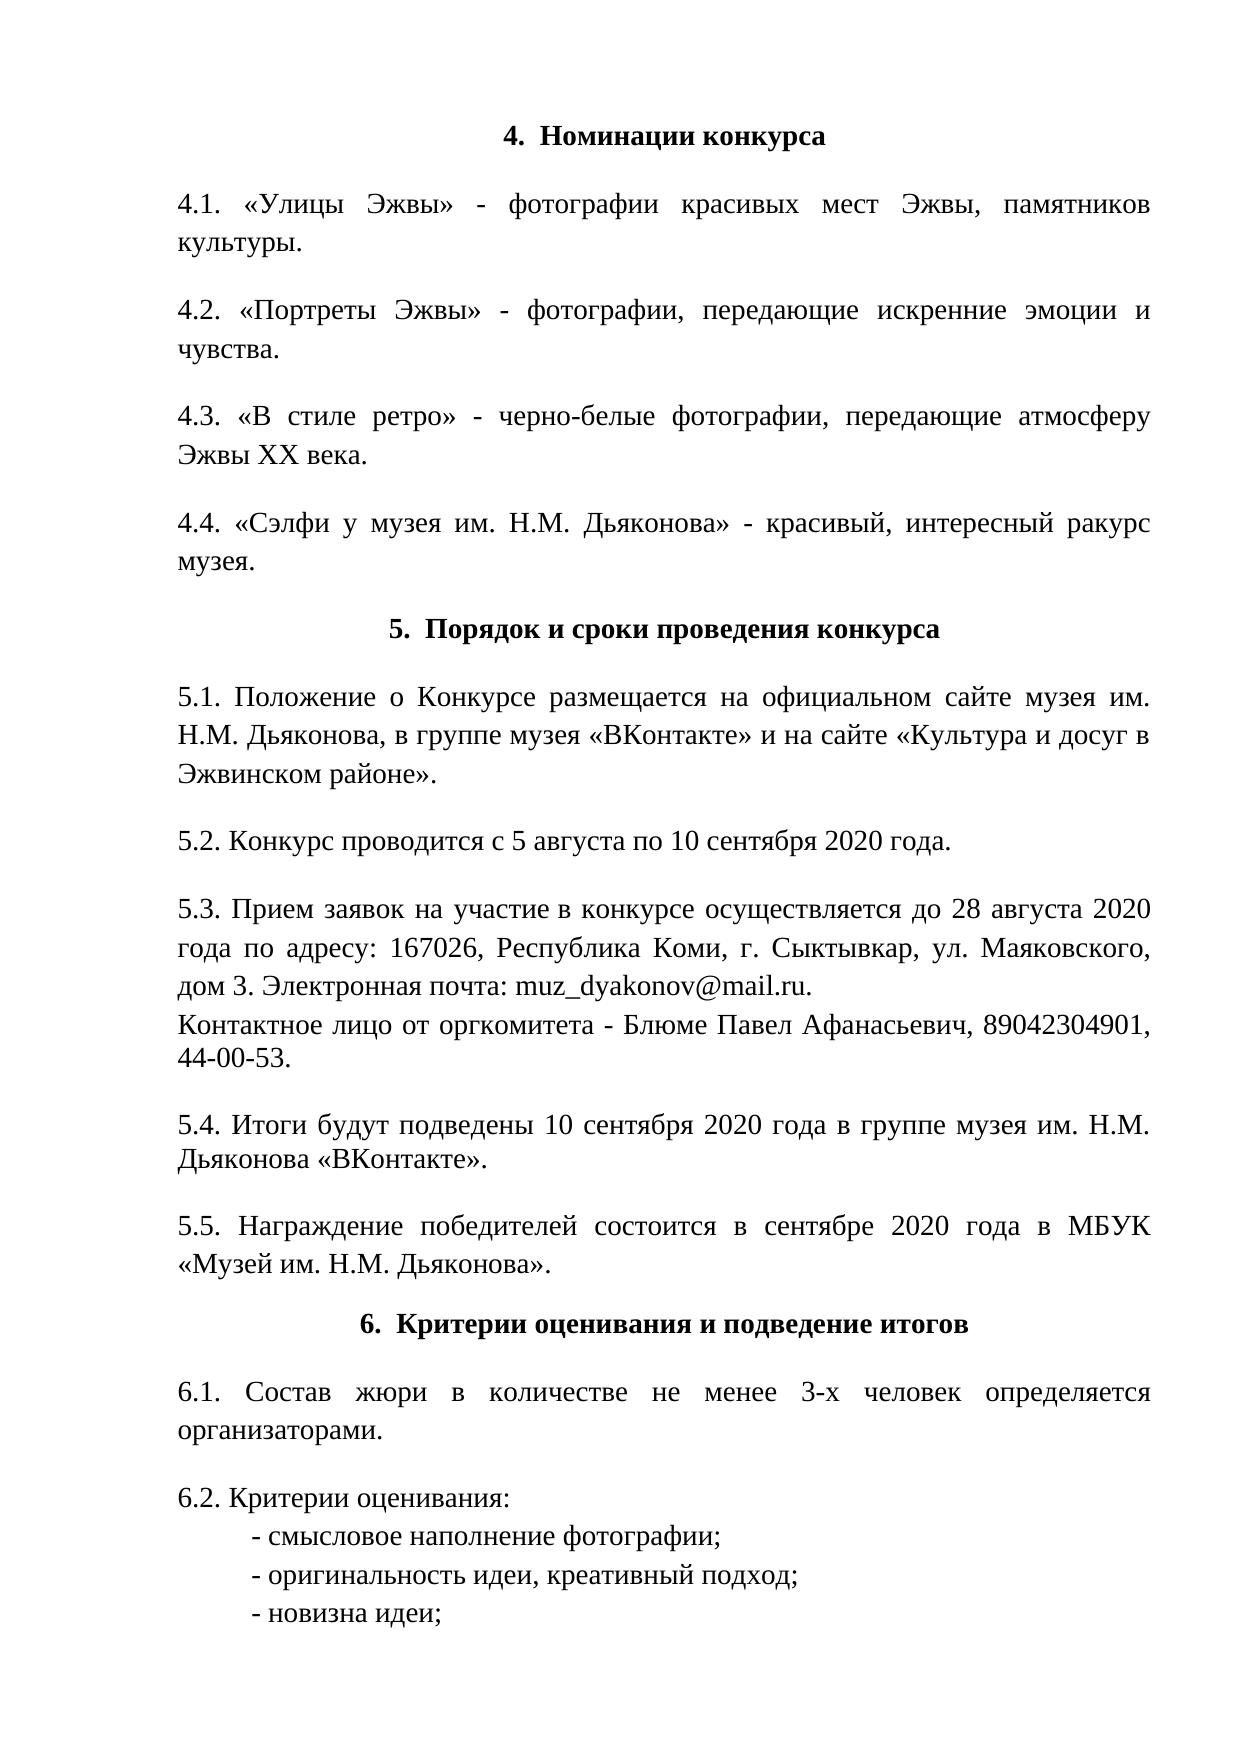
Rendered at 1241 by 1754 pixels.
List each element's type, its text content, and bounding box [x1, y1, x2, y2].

text - новизна идеи; [177, 1596, 1152, 1629]
text - оригинальность идеи, креативный подход; [177, 1557, 1152, 1591]
text - смысловое наполнение фотографии; [177, 1518, 1152, 1552]
text 4.3. «В стиле ретро» - черно-белые фотографии, передающие атмосферу Эжвы ХХ века. [177, 398, 1152, 471]
text 6. Критерии оценивания и подведение итогов [177, 1306, 1152, 1339]
text 4.2. «Портреты Эжвы» - фотографии, передающие искренние эмоции и чувства. [177, 292, 1152, 364]
text 5. Порядок и сроки проведения конкурса [177, 611, 1152, 644]
text 4.1. «Улицы Эжвы» - фотографии красивых мест Эжвы, памятников культуры. [177, 186, 1152, 258]
text 6.1. Состав жюри в количестве не менее 3-х человек определяется организаторами. [177, 1374, 1152, 1446]
text 5.5. Награждение победителей состоится в сентябре 2020 года в МБУК «Музей им. Н.М. Дьяконова». [177, 1208, 1152, 1280]
text 5.4. Итоги будут подведены 10 сентября 2020 года в группе музея им. Н.М. Дьяконова «ВКонтакте». [177, 1107, 1152, 1174]
text 4. Номинации конкурса [177, 118, 1152, 152]
text Контактное лицо от оргкомитета - Блюме Павел Афанасьевич, 89042304901, 44-00-53. [177, 1007, 1152, 1074]
text 6.2. Критерии оценивания: [177, 1480, 1152, 1513]
text 4.4. «Сэлфи у музея им. Н.М. Дьяконова» - красивый, интересный ракурс музея. [177, 505, 1152, 577]
text 5.1. Положение о Конкурсе размещается на официальном сайте музея им. Н.М. Дьяконова, в группе музея «ВКонтакте» и на сайте «Культура и досуг в Эжвинском районе». [177, 679, 1152, 789]
text 5.3. Прием заявок на участие в конкурсе осуществляется до 28 августа 2020 года по адресу: 167026, Республика Коми, г. Сыктывкар, ул. Маяковского, дом 3. Электронная почта: muz_dyakonov@mail.ru. [177, 891, 1152, 1002]
text 5.2. Конкурс проводится с 5 августа по 10 сентября 2020 года. [177, 823, 1152, 857]
